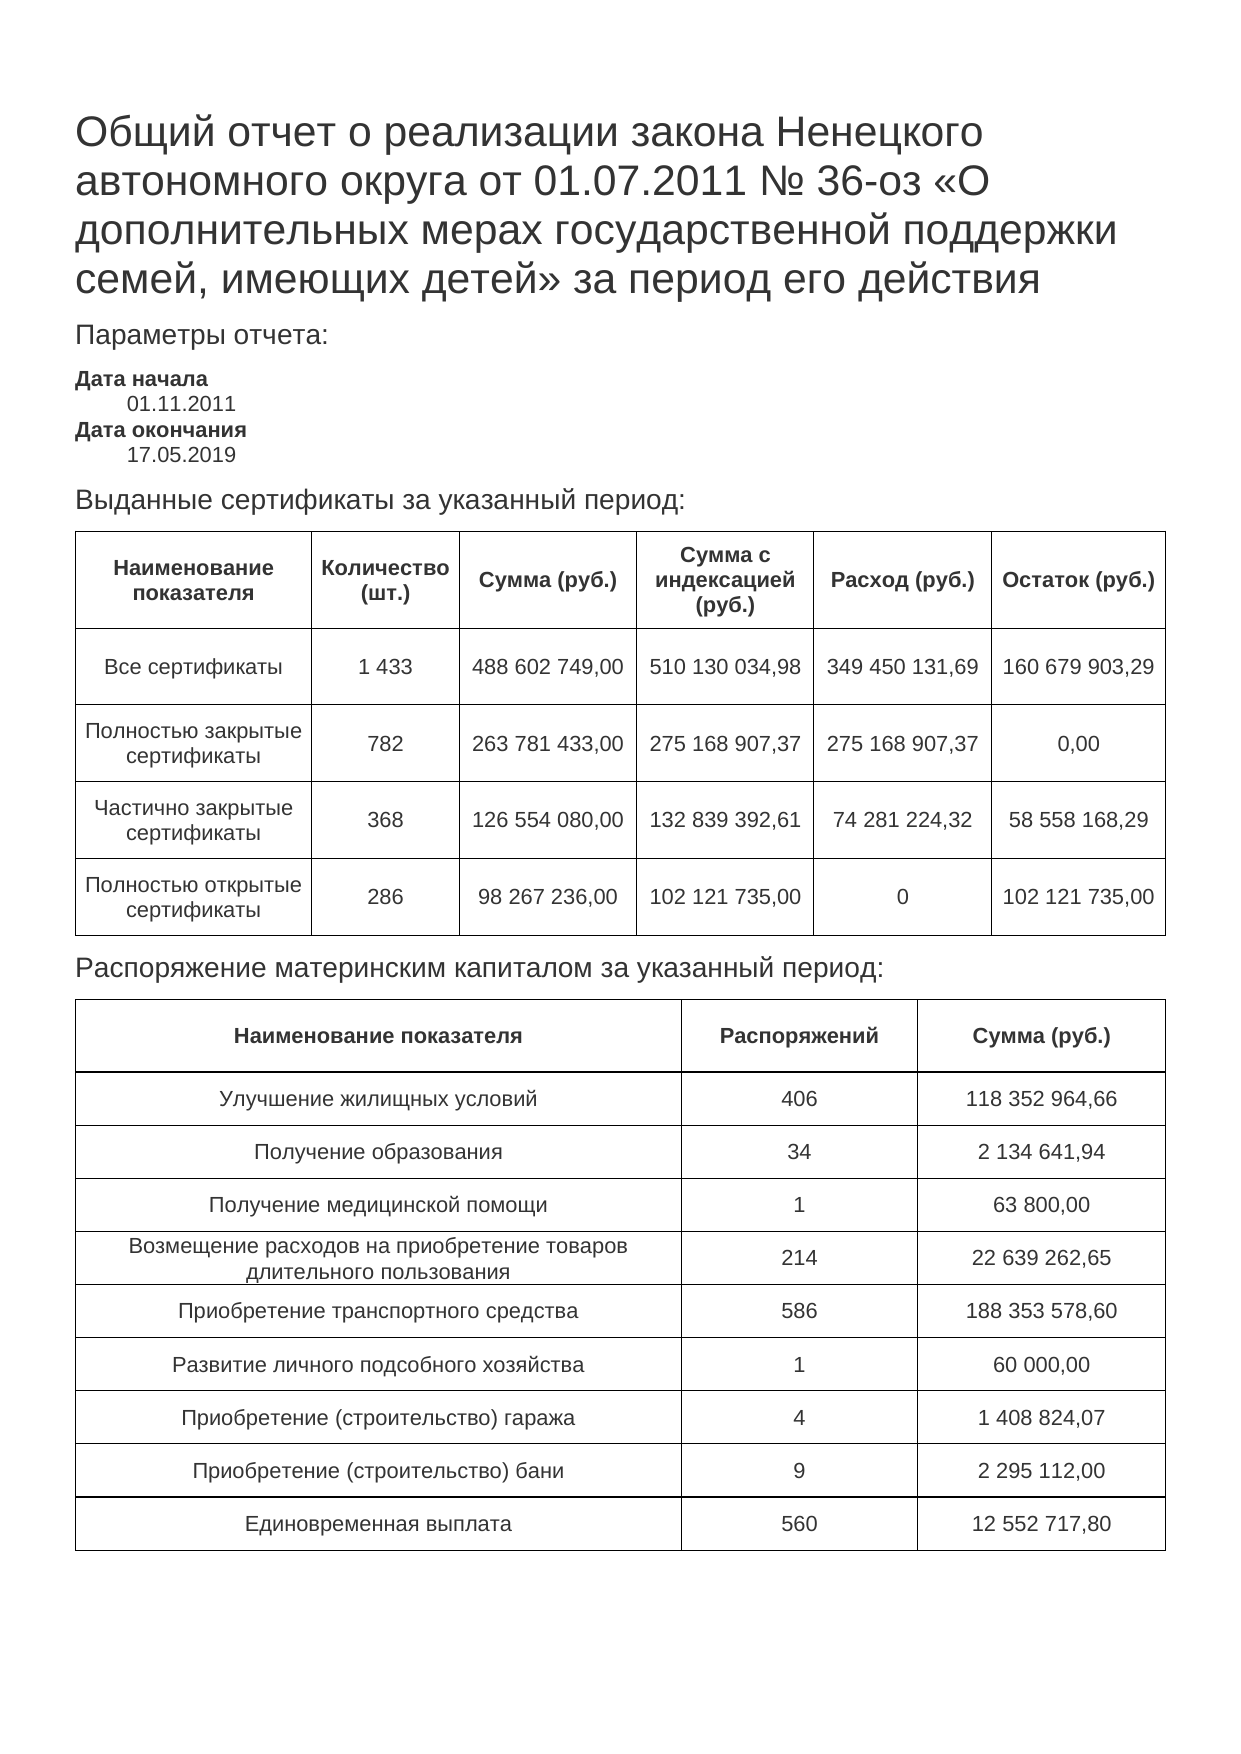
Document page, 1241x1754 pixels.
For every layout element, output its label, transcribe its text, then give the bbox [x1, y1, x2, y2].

text Дата начала [75, 366, 1165, 391]
table_cell 510 130 034,98 [637, 629, 813, 704]
table_cell 349 450 131,69 [814, 629, 991, 704]
table_cell 275 168 907,37 [814, 705, 991, 781]
table_cell 2 295 112,00 [918, 1444, 1165, 1496]
table_cell 0,00 [992, 705, 1165, 781]
table_cell 126 554 080,00 [460, 782, 636, 858]
table_cell 275 168 907,37 [637, 705, 813, 781]
table_cell 12 552 717,80 [918, 1498, 1165, 1549]
table_cell 1 408 824,07 [918, 1391, 1165, 1443]
text Общий отчет о реализации закона Ненецкого автономного округа от 01.07.2011 № 36-оз «О дополнительных мерах государственной поддержки семей, имеющих детей» за период его действия [75, 106, 1165, 302]
table_cell 488 602 749,00 [460, 629, 636, 704]
table_cell 782 [312, 705, 459, 781]
table_cell Единовременная выплата [76, 1498, 681, 1549]
table_cell 286 [312, 859, 459, 934]
table_cell Приобретение (строительство) бани [76, 1444, 681, 1496]
table_cell Развитие личного подсобного хозяйства [76, 1338, 681, 1390]
table_header Расход (руб.) [814, 532, 991, 627]
text 01.11.2011 [127, 391, 1165, 417]
table_cell Приобретение (строительство) гаража [76, 1391, 681, 1443]
table_cell Получение медицинской помощи [76, 1179, 681, 1231]
table_header Сумма (руб.) [460, 532, 636, 627]
table_cell Улучшение жилищных условий [76, 1073, 681, 1124]
table_cell 586 [682, 1285, 917, 1337]
table_cell 4 [682, 1391, 917, 1443]
table_cell 102 121 735,00 [992, 859, 1165, 934]
table_cell 34 [682, 1126, 917, 1178]
table_cell Все сертификаты [76, 629, 311, 704]
table_header Наименование показателя [76, 1000, 681, 1071]
text Дата окончания [75, 417, 1165, 442]
table_cell 63 800,00 [918, 1179, 1165, 1231]
table_cell 0 [814, 859, 991, 934]
text Выданные сертификаты за указанный период: [75, 483, 1165, 515]
text Распоряжение материнским капиталом за указанный период: [75, 951, 1165, 984]
table_cell 118 352 964,66 [918, 1073, 1165, 1124]
table_cell 74 281 224,32 [814, 782, 991, 858]
table_cell 2 134 641,94 [918, 1126, 1165, 1178]
table_cell 9 [682, 1444, 917, 1496]
text 17.05.2019 [127, 442, 1165, 467]
table_cell 58 558 168,29 [992, 782, 1165, 858]
table_cell Полностью открытые сертификаты [76, 859, 311, 934]
table_header Распоряжений [682, 1000, 917, 1071]
table_cell 1 [682, 1179, 917, 1231]
table_cell 406 [682, 1073, 917, 1124]
table_cell 98 267 236,00 [460, 859, 636, 934]
table_header Сумма (руб.) [918, 1000, 1165, 1071]
table_cell Полностью закрытые сертификаты [76, 705, 311, 781]
table_cell 1 433 [312, 629, 459, 704]
table_cell 368 [312, 782, 459, 858]
text Параметры отчета: [75, 318, 1165, 351]
table_cell 22 639 262,65 [918, 1232, 1165, 1284]
table_cell 60 000,00 [918, 1338, 1165, 1390]
table_cell Получение образования [76, 1126, 681, 1178]
table_header Количество (шт.) [312, 532, 459, 627]
table_cell 263 781 433,00 [460, 705, 636, 781]
table_cell 188 353 578,60 [918, 1285, 1165, 1337]
table_cell 560 [682, 1498, 917, 1549]
table_cell Приобретение транспортного средства [76, 1285, 681, 1337]
table_cell Возмещение расходов на приобретение товаров длительного пользования [76, 1232, 681, 1284]
table_cell 214 [682, 1232, 917, 1284]
table_cell Частично закрытые сертификаты [76, 782, 311, 858]
table_cell 102 121 735,00 [637, 859, 813, 934]
table_header Сумма с индексацией (руб.) [637, 532, 813, 627]
table_cell 1 [682, 1338, 917, 1390]
table_cell 160 679 903,29 [992, 629, 1165, 704]
table_cell 132 839 392,61 [637, 782, 813, 858]
table_header Наименование показателя [76, 532, 311, 627]
table_header Остаток (руб.) [992, 532, 1165, 627]
